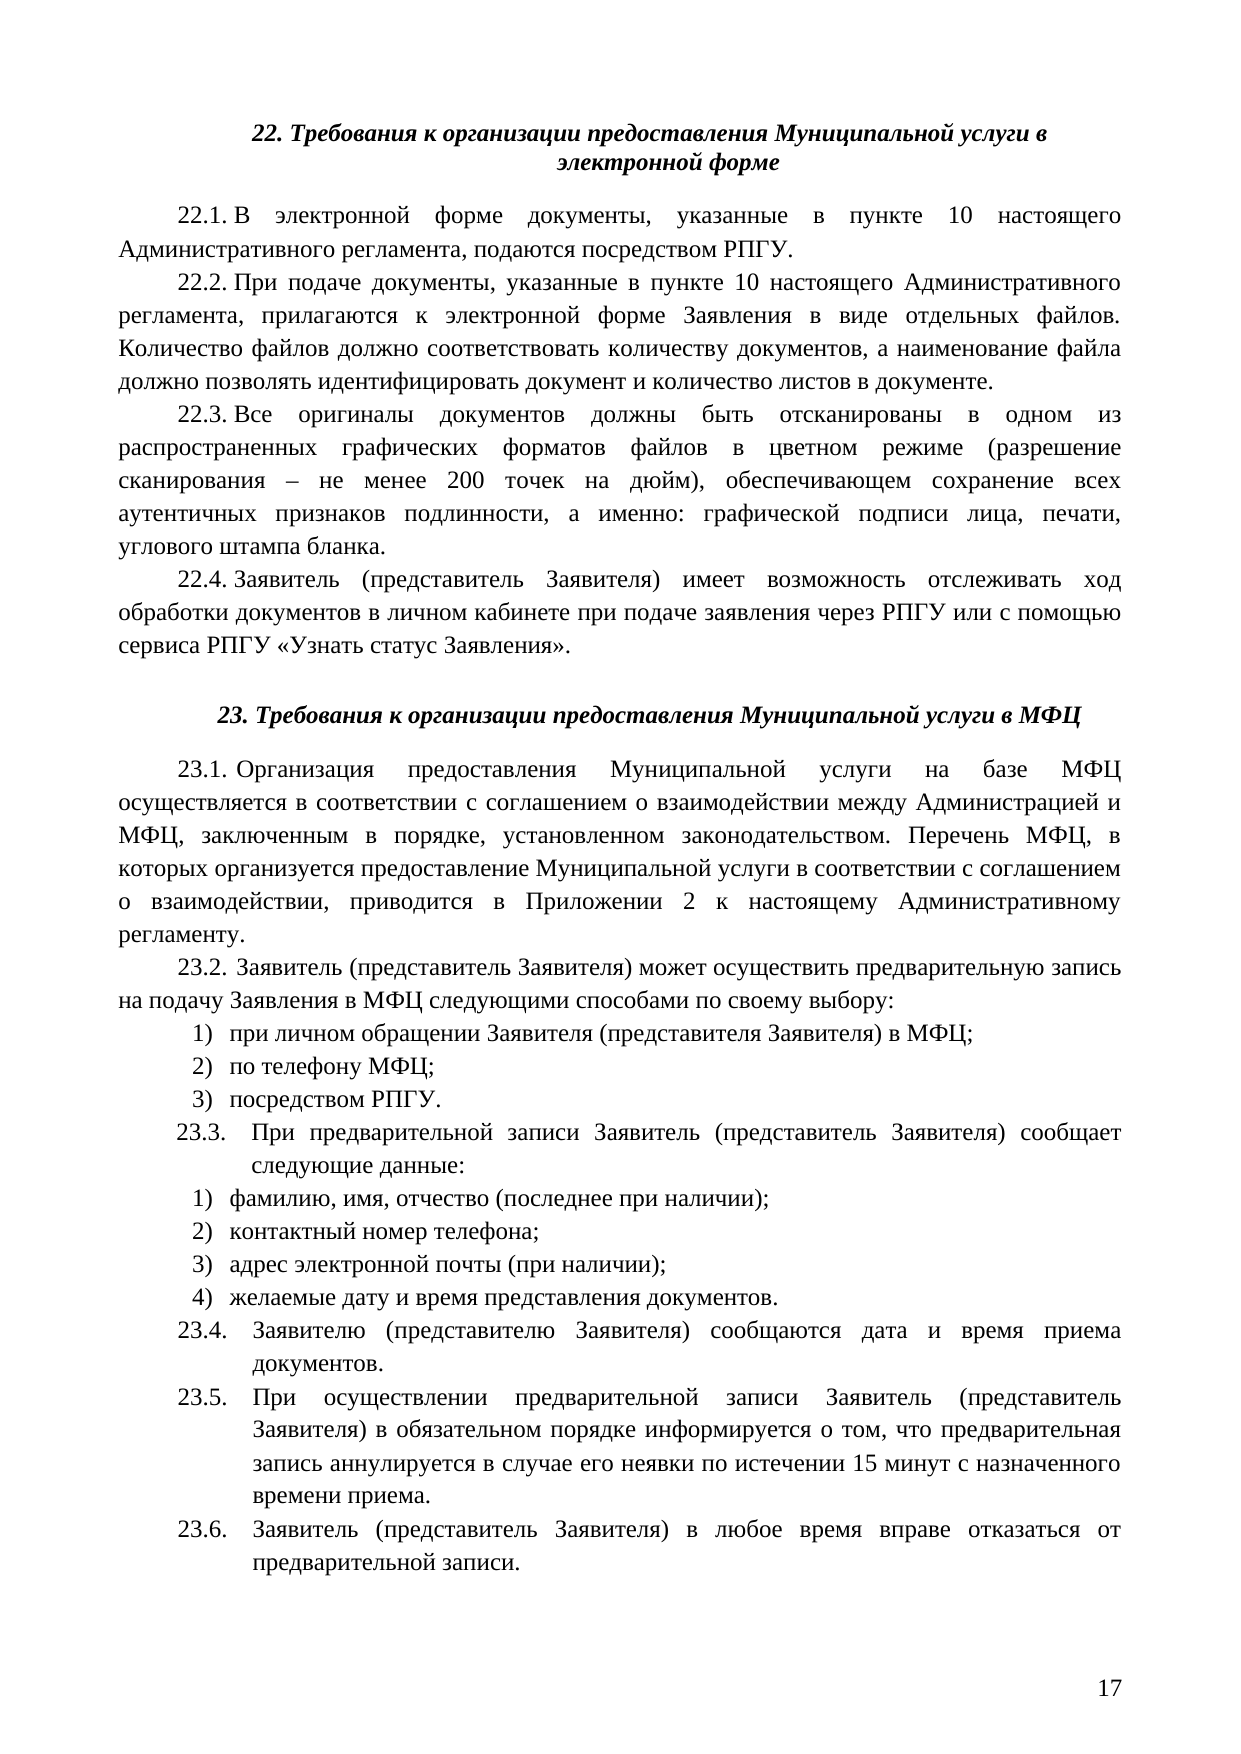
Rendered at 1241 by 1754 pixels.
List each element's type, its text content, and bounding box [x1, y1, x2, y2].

list 23.6. Заявитель (представитель Заявителя) в любое время вправе отказаться от предварительной записи. [177, 1514, 1122, 1575]
list желаемые дату и время представления документов. [192, 1282, 1122, 1311]
list при личном обращении Заявителя (представителя Заявителя) в МФЦ; [192, 1018, 1122, 1047]
list 23.2. Заявитель (представитель Заявителя) может осуществить предварительную запись на подачу Заявления в МФЦ следующими способами по своему выбору: [118, 952, 1122, 1014]
list фамилию, имя, отчество (последнее при наличии); [192, 1183, 1122, 1212]
list 22.2. При подаче документы, указанные в пункте 10 настоящего Административного регламента, прилагаются к электронной форме Заявления в виде отдельных файлов. Количество файлов должно соответствовать количеству документов, а наименование файла должно позволять идентифицировать документ и количество листов в документе. [118, 267, 1122, 394]
list 23.5. При осуществлении предварительной записи Заявитель (представитель Заявителя) в обязательном порядке информируется о том, что предварительная запись аннулируется в случае его неявки по истечении 15 минут с назначенного времени приема. [177, 1382, 1122, 1509]
text Требования к организации предоставления Муниципальной услуги в электронной форме [177, 118, 1122, 176]
list адрес электронной почты (при наличии); [192, 1249, 1122, 1278]
text Требования к организации предоставления Муниципальной услуги в МФЦ [177, 700, 1122, 729]
list посредством РПГУ. [192, 1084, 1122, 1113]
list 23.3. При предварительной записи Заявитель (представитель Заявителя) сообщает следующие данные: [176, 1117, 1122, 1179]
list 23.4. Заявителю (представителю Заявителя) сообщаются дата и время приема документов. [177, 1316, 1122, 1377]
list 22.3. Все оригиналы документов должны быть отсканированы в одном из распространенных графических форматов файлов в цветном режиме (разрешение сканирования – не менее 200 точек на дюйм), обеспечивающем сохранение всех аутентичных признаков подлинности, а именно: графической подписи лица, печати, углового штампа бланка. [118, 399, 1122, 559]
list 22.1. В электронной форме документы, указанные в пункте 10 настоящего Административного регламента, подаются посредством РПГУ. [118, 201, 1122, 262]
list 23.1. Организация предоставления Муниципальной услуги на базе МФЦ осуществляется в соответствии с соглашением о взаимодействии между Администрацией и МФЦ, заключенным в порядке, установленном законодательством. Перечень МФЦ, в которых организуется предоставление Муниципальной услуги в соответствии с соглашением о взаимодействии, приводится в Приложении 2 к настоящему Административному регламенту. [118, 754, 1122, 948]
list 22.4. Заявитель (представитель Заявителя) имеет возможность отслеживать ход обработки документов в личном кабинете при подаче заявления через РПГУ или с помощью сервиса РПГУ «Узнать статус Заявления». [118, 564, 1122, 659]
list контактный номер телефона; [192, 1216, 1122, 1245]
list по телефону МФЦ; [192, 1051, 1122, 1080]
